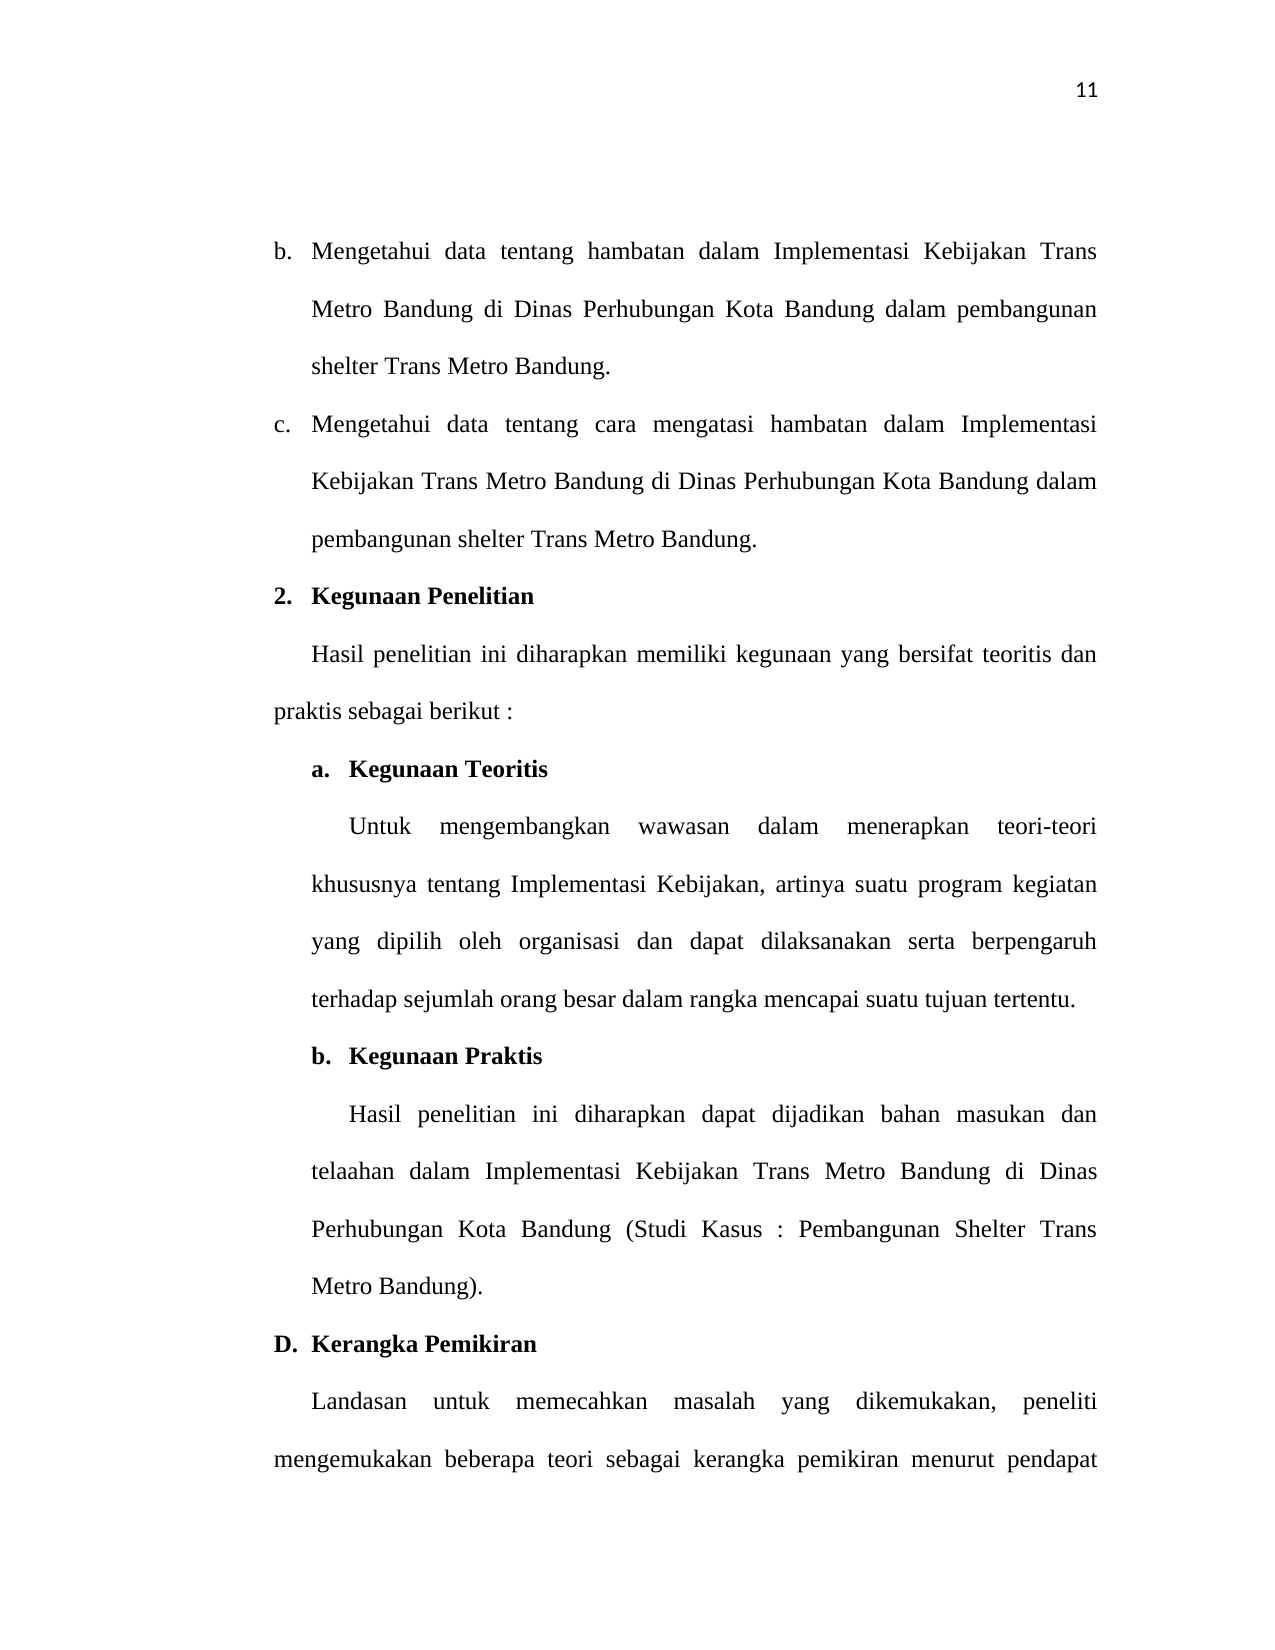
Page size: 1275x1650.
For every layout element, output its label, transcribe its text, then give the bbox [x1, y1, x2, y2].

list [274, 1386, 1098, 1472]
list Kegunaan Praktis [311, 1041, 1098, 1070]
list Hasil penelitian ini diharapkan dapat dijadikan bahan masukan dan telaahan dalam Implementasi Kebijakan Trans Metro Bandung di Dinas Perhubungan Kota Bandung (Studi Kasus : Pembangunan Shelter Trans Metro Bandung). [311, 1099, 1098, 1300]
list Kegunaan Teoritis [311, 754, 1098, 782]
list Mengetahui data tentang cara mengatasi hambatan dalam Implementasi Kebijakan Trans Metro Bandung di Dinas Perhubungan Kota Bandung dalam pembangunan shelter Trans Metro Bandung. [274, 409, 1098, 552]
list Kerangka Pemikiran [274, 1329, 1098, 1357]
list Hasil penelitian ini diharapkan memiliki kegunaan yang bersifat teoritis dan praktis sebagai berikut : [274, 639, 1098, 725]
list Untuk mengembangkan wawasan dalam menerapkan teori-teori khususnya tentang Implementasi Kebijakan, artinya suatu program kegiatan yang dipilih oleh organisasi dan dapat dilaksanakan serta berpengaruh terhadap sejumlah orang besar dalam rangka mencapai suatu tujuan tertentu. [311, 811, 1098, 1012]
list Mengetahui data tentang hambatan dalam Implementasi Kebijakan Trans Metro Bandung di Dinas Perhubungan Kota Bandung dalam pembangunan shelter Trans Metro Bandung. [274, 236, 1098, 380]
list Kegunaan Penelitian [274, 581, 1098, 610]
